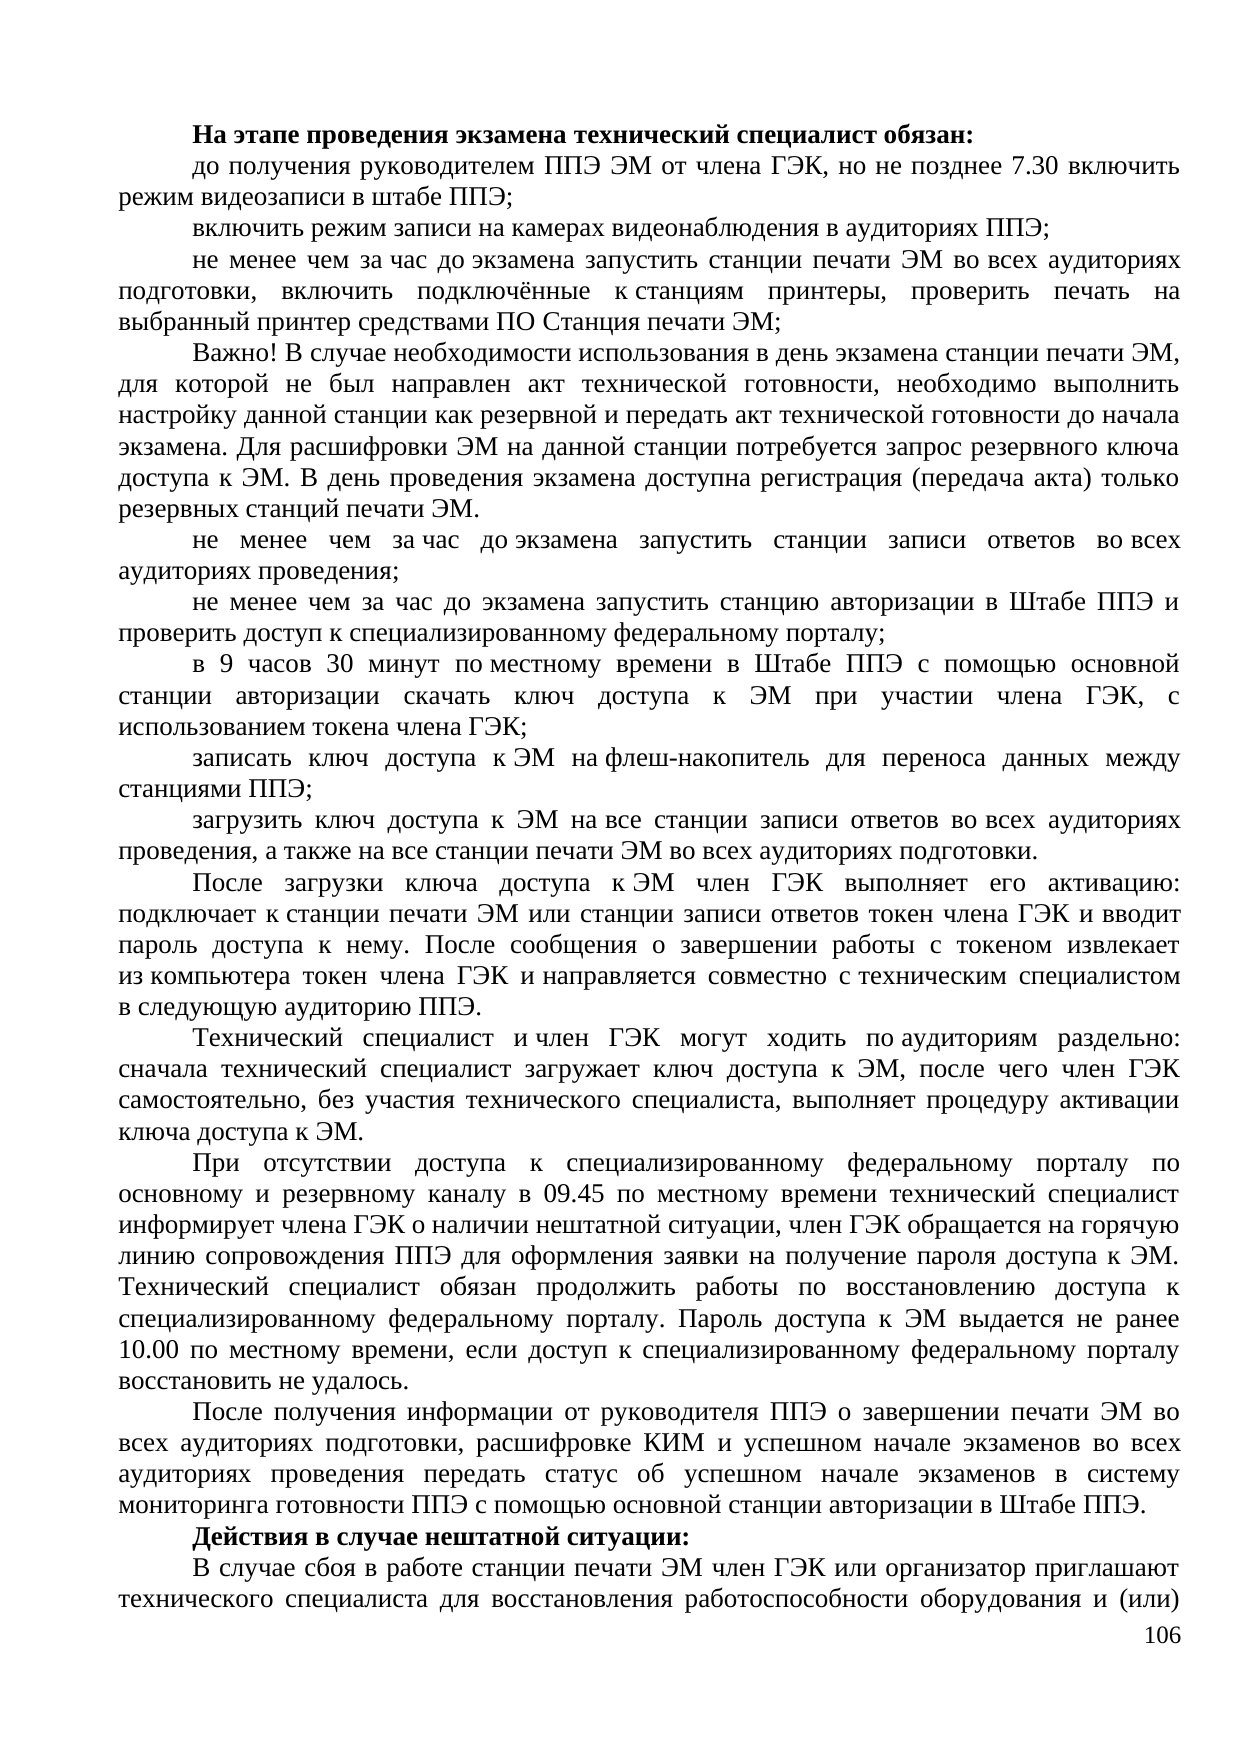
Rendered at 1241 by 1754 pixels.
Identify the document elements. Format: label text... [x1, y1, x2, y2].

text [118, 1551, 1181, 1613]
text Технический специалист и член ГЭК могут ходить по аудиториям раздельно: сначала технический специалист загружает ключ доступа к ЭМ, после чего член ГЭК самостоятельно, без участия технического специалиста, выполняет процедуру активации ключа доступа к ЭМ. [118, 1021, 1181, 1146]
text до получения руководителем ППЭ ЭМ от члена ГЭК, но не позднее 7.30 включить режим видеозаписи в штабе ППЭ; [118, 149, 1181, 212]
text загрузить ключ доступа к ЭМ на все станции записи ответов во всех аудиториях проведения, а также на все станции печати ЭМ во всех аудиториях подготовки. [118, 803, 1181, 866]
text При отсутствии доступа к специализированному федеральному порталу по основному и резервному каналу в 09.45 по местному времени технический специалист информирует члена ГЭК о наличии нештатной ситуации, член ГЭК обращается на горячую линию сопровождения ППЭ для оформления заявки на получение пароля доступа к ЭМ. Технический специалист обязан продолжить работы по восстановлению доступа к специализированному федеральному порталу. Пароль доступа к ЭМ выдается не ранее 10.00 по местному времени, если доступ к специализированному федеральному порталу восстановить не удалось. [118, 1146, 1181, 1395]
text На этапе проведения экзамена технический специалист обязан: [118, 118, 1181, 149]
text Действия в случае нештатной ситуации: [118, 1520, 1181, 1551]
text После получения информации от руководителя ППЭ о завершении печати ЭМ во всех аудиториях подготовки, расшифровке КИМ и успешном начале экзаменов во всех аудиториях проведения передать статус об успешном начале экзаменов в систему мониторинга готовности ППЭ с помощью основной станции авторизации в Штабе ППЭ. [118, 1395, 1181, 1520]
text не менее чем за час до экзамена запустить станции печати ЭМ во всех аудиториях подготовки, включить подключённые к станциям принтеры, проверить печать на выбранный принтер средствами ПО Станция печати ЭМ; [118, 243, 1181, 336]
text После загрузки ключа доступа к ЭМ член ГЭК выполняет его активацию: подключает к станции печати ЭМ или станции записи ответов токен члена ГЭК и вводит пароль доступа к нему. После сообщения о завершении работы с токеном извлекает из компьютера токен члена ГЭК и направляется совместно с техническим специалистом в следующую аудиторию ППЭ. [118, 866, 1181, 1021]
text не менее чем за час до экзамена запустить станции записи ответов во всех аудиториях проведения; [118, 523, 1181, 585]
text записать ключ доступа к ЭМ на флеш-накопитель для переноса данных между станциями ППЭ; [118, 741, 1181, 803]
text не менее чем за час до экзамена запустить станцию авторизации в Штабе ППЭ и проверить доступ к специализированному федеральному порталу; [118, 585, 1181, 648]
text в 9 часов 30 минут по местному времени в Штабе ППЭ с помощью основной станции авторизации скачать ключ доступа к ЭМ при участии члена ГЭК, с использованием токена члена ГЭК; [118, 648, 1181, 741]
text Важно! В случае необходимости использования в день экзамена станции печати ЭМ, для которой не был направлен акт технической готовности, необходимо выполнить настройку данной станции как резервной и передать акт технической готовности до начала экзамена. Для расшифровки ЭМ на данной станции потребуется запрос резервного ключа доступа к ЭМ. В день проведения экзамена доступна регистрация (передача акта) только резервных станций печати ЭМ. [118, 336, 1181, 523]
text включить режим записи на камерах видеонаблюдения в аудиториях ППЭ; [118, 212, 1181, 243]
